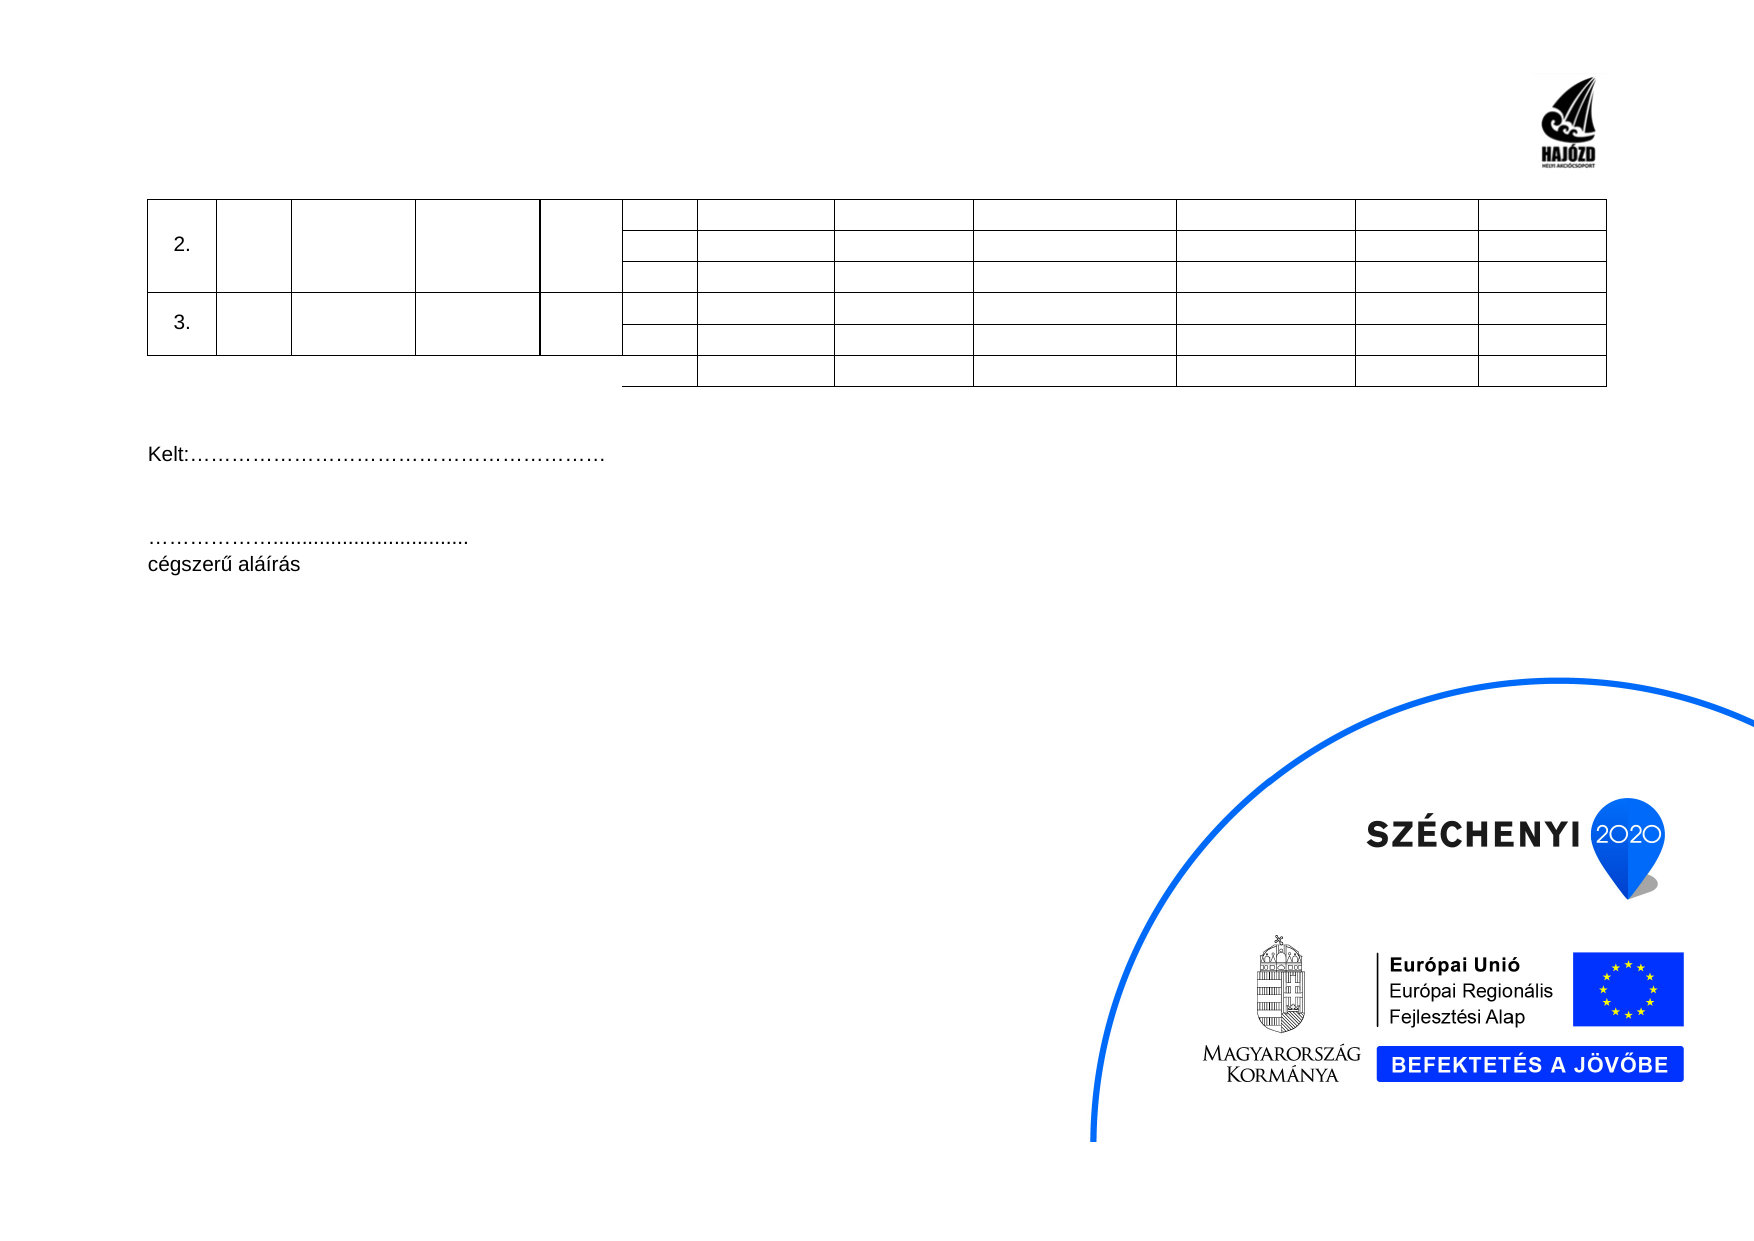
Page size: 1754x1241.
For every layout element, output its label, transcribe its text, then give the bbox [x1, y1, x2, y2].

table_cell [1177, 200, 1355, 230]
table_cell [1356, 356, 1478, 386]
table_cell [416, 200, 539, 292]
table_cell [541, 293, 622, 355]
table_cell [217, 200, 291, 292]
table_cell [974, 325, 1176, 355]
table_cell [416, 293, 539, 355]
table_cell [541, 200, 622, 292]
table_cell [974, 293, 1176, 323]
text ……………….................................. [148, 524, 1606, 548]
table_cell [622, 356, 697, 386]
table_cell [698, 231, 834, 261]
table_cell [698, 293, 834, 323]
table_cell 3. [148, 293, 216, 355]
table_cell [974, 231, 1176, 261]
table_cell [1356, 231, 1478, 261]
table_cell [835, 293, 973, 323]
table_cell [974, 356, 1176, 386]
picture [1530, 73, 1607, 174]
table_cell [835, 231, 973, 261]
table_cell [1479, 325, 1606, 355]
table_cell [698, 200, 834, 230]
table_cell [1177, 356, 1355, 386]
table_cell [623, 200, 697, 230]
table_cell [1177, 293, 1355, 323]
table_cell 2. [148, 200, 216, 292]
table_cell [835, 200, 973, 230]
table_cell [835, 262, 973, 292]
table_cell [1356, 200, 1478, 230]
table_cell [698, 356, 834, 386]
text Kelt:…………………………………………………… [148, 442, 1606, 466]
table_cell [974, 200, 1176, 230]
table_cell [835, 356, 973, 386]
table_cell [1356, 262, 1478, 292]
table_cell [217, 293, 291, 355]
table_cell [623, 231, 697, 261]
table_cell [623, 325, 697, 355]
table_cell [698, 325, 834, 355]
table_cell [1177, 262, 1355, 292]
table_cell [1356, 293, 1478, 323]
table_cell [1177, 231, 1355, 261]
table_cell [974, 262, 1176, 292]
table_cell [292, 293, 415, 355]
table_cell [1479, 200, 1606, 230]
table_cell [1356, 325, 1478, 355]
table_cell [698, 262, 834, 292]
table_cell [623, 293, 697, 323]
picture [1027, 640, 1754, 1142]
table_cell [1479, 356, 1606, 386]
table_cell [1479, 262, 1606, 292]
table_cell [835, 325, 973, 355]
table_cell [623, 262, 697, 292]
table_cell [292, 200, 415, 292]
table_cell [1479, 231, 1606, 261]
table_cell [1177, 325, 1355, 355]
text cégszerű aláírás [148, 552, 1606, 576]
table_cell [1479, 293, 1606, 323]
